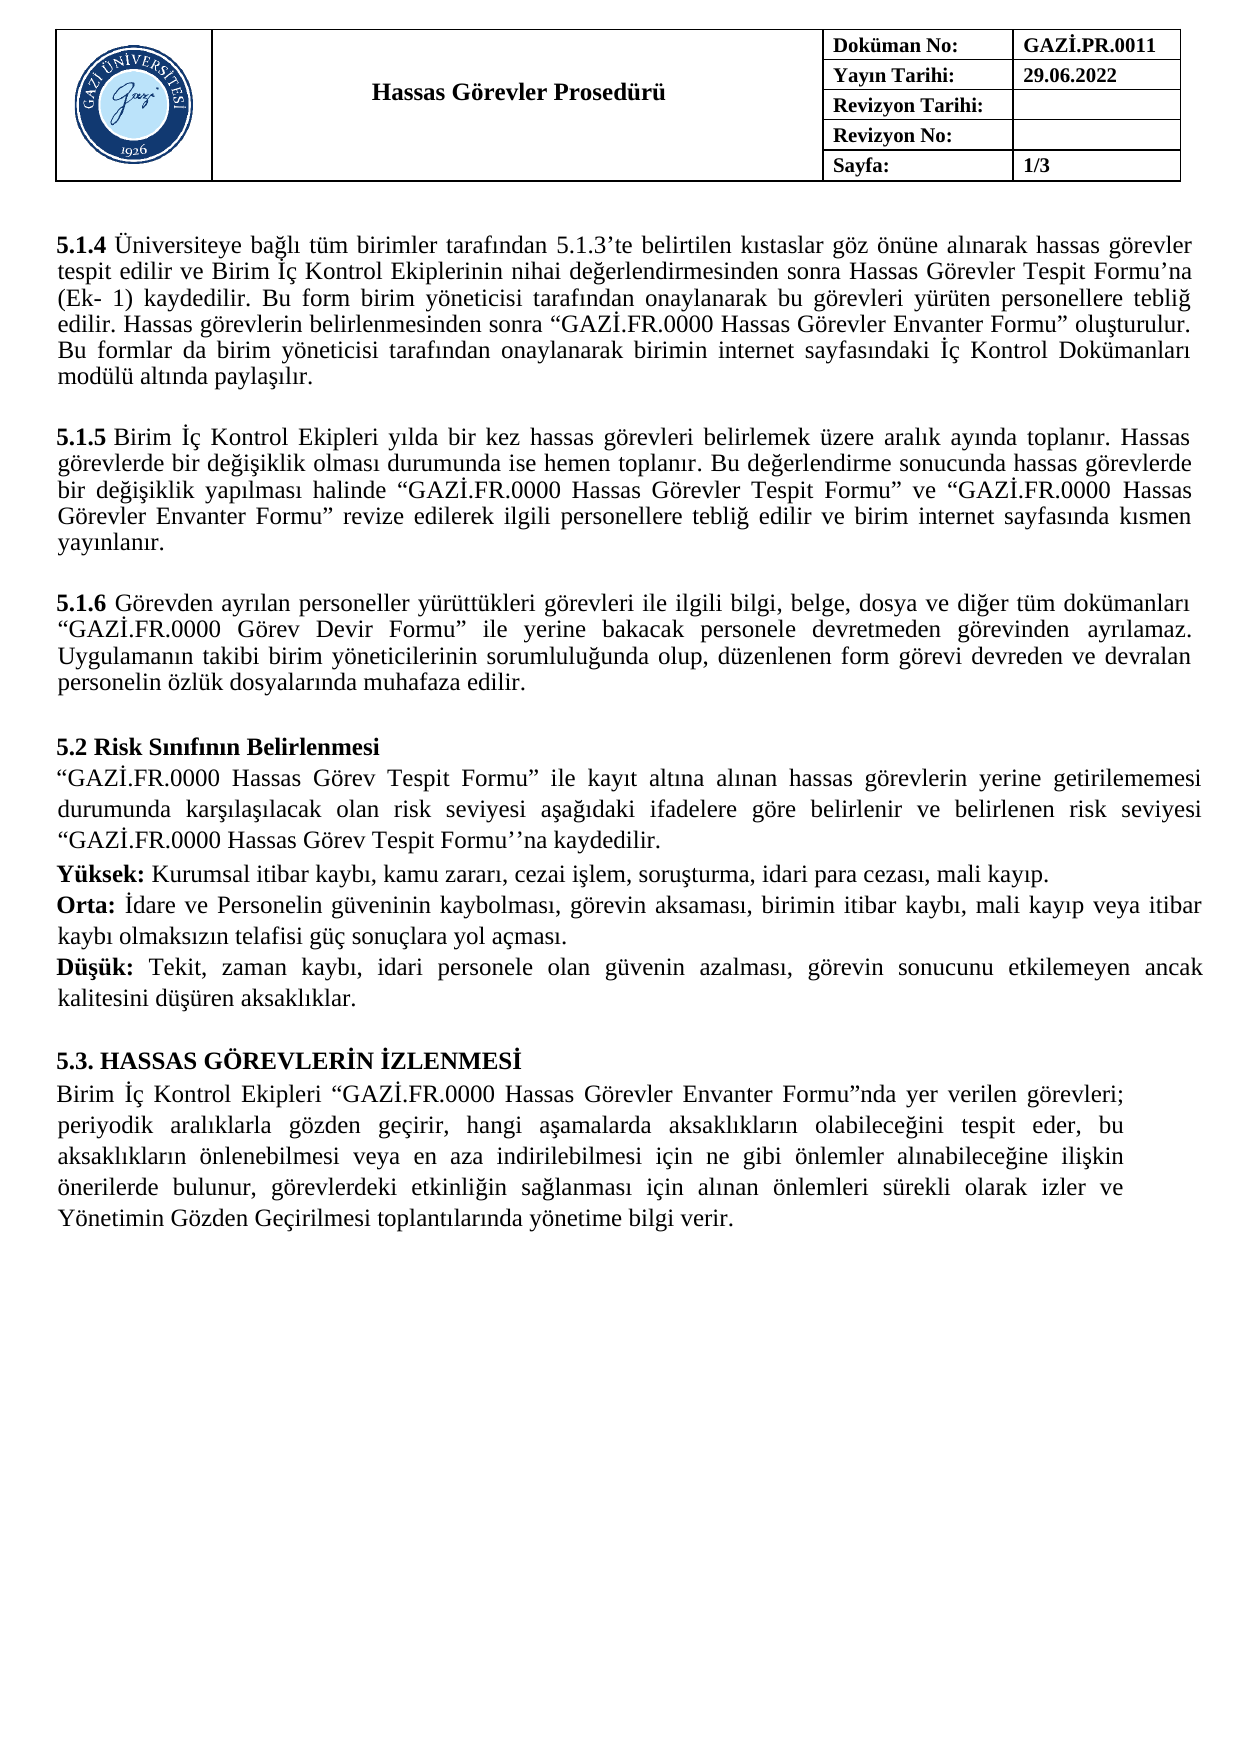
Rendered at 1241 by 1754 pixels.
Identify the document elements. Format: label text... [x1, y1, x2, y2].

text Birim İç Kontrol Ekipleri “GAZİ.FR.0000 Hassas Görevler Envanter Formu”nda yer verilen görevleri; periyodik aralıklarla gözden geçirir, hangi aşamalarda aksaklıkların olabileceğini tespit eder, bu aksaklıkların önlenebilmesi veya en aza indirilebilmesi için ne gibi önlemler alınabileceğine ilişkin önerilerde bulunur, görevlerdeki etkinliğin sağlanması için alınan önlemleri sürekli olarak izler ve Yönetimin Gözden Geçirilmesi toplantılarında yönetime bilgi verir. [56, 1079, 1124, 1232]
list Üniversiteye bağlı tüm birimler tarafından 5.1.3’te belirtilen kıstaslar göz önüne alınarak hassas görevler tespit edilir ve Birim İç Kontrol Ekiplerinin nihai değerlendirmesinden sonra Hassas Görevler Tespit Formu’na (Ek- 1) kaydedilir. Bu form birim yöneticisi tarafından onaylanarak bu görevleri yürüten personellere tebliğ edilir. Hassas görevlerin belirlenmesinden sonra “GAZİ.FR.0000 Hassas Görevler Envanter Formu” oluşturulur. Bu formlar da birim yöneticisi tarafından onaylanarak birimin internet sayfasındaki İç Kontrol Dokümanları modülü altında paylaşılır. [56, 233, 1192, 390]
list Risk Sınıfının Belirlenmesi [56, 733, 1203, 761]
picture [74, 45, 193, 164]
text Düşük: Tekit, zaman kaybı, idari personele olan güvenin azalması, görevin sonucunu etkilemeyen ancak kalitesini düşüren aksaklıklar. [56, 952, 1203, 1012]
list Görevden ayrılan personeller yürüttükleri görevleri ile ilgili bilgi, belge, dosya ve diğer tüm dokümanları “GAZİ.FR.0000 Görev Devir Formu” ile yerine bakacak personele devretmeden görevinden ayrılamaz. Uygulamanın takibi birim yöneticilerinin sorumluluğunda olup, düzenlenen form görevi devreden ve devralan personelin özlük dosyalarında muhafaza edilir. [56, 591, 1192, 696]
text Orta: İdare ve Personelin güveninin kaybolması, görevin aksaması, birimin itibar kaybı, mali kayıp veya itibar kaybı olmaksızın telafisi güç sonuçlara yol açması. [56, 890, 1203, 950]
text Yüksek: Kurumsal itibar kaybı, kamu zararı, cezai işlem, soruşturma, idari para cezası, mali kayıp. [56, 859, 1203, 888]
text “GAZİ.FR.0000 Hassas Görev Tespit Formu” ile kayıt altına alınan hassas görevlerin yerine getirilememesi durumunda karşılaşılacak olan risk seviyesi aşağıdaki ifadelere göre belirlenir ve belirlenen risk seviyesi “GAZİ.FR.0000 Hassas Görev Tespit Formu’’na kaydedilir. [56, 763, 1203, 854]
list Birim İç Kontrol Ekipleri yılda bir kez hassas görevleri belirlemek üzere aralık ayında toplanır. Hassas görevlerde bir değişiklik olması durumunda ise hemen toplanır. Bu değerlendirme sonucunda hassas görevlerde bir değişiklik yapılması halinde “GAZİ.FR.0000 Hassas Görevler Tespit Formu” ve “GAZİ.FR.0000 Hassas Görevler Envanter Formu” revize edilerek ilgili personellere tebliğ edilir ve birim internet sayfasında kısmen yayınlanır. [56, 425, 1192, 556]
text 5.3. HASSAS GÖREVLERİN İZLENMESİ [56, 1046, 1203, 1075]
